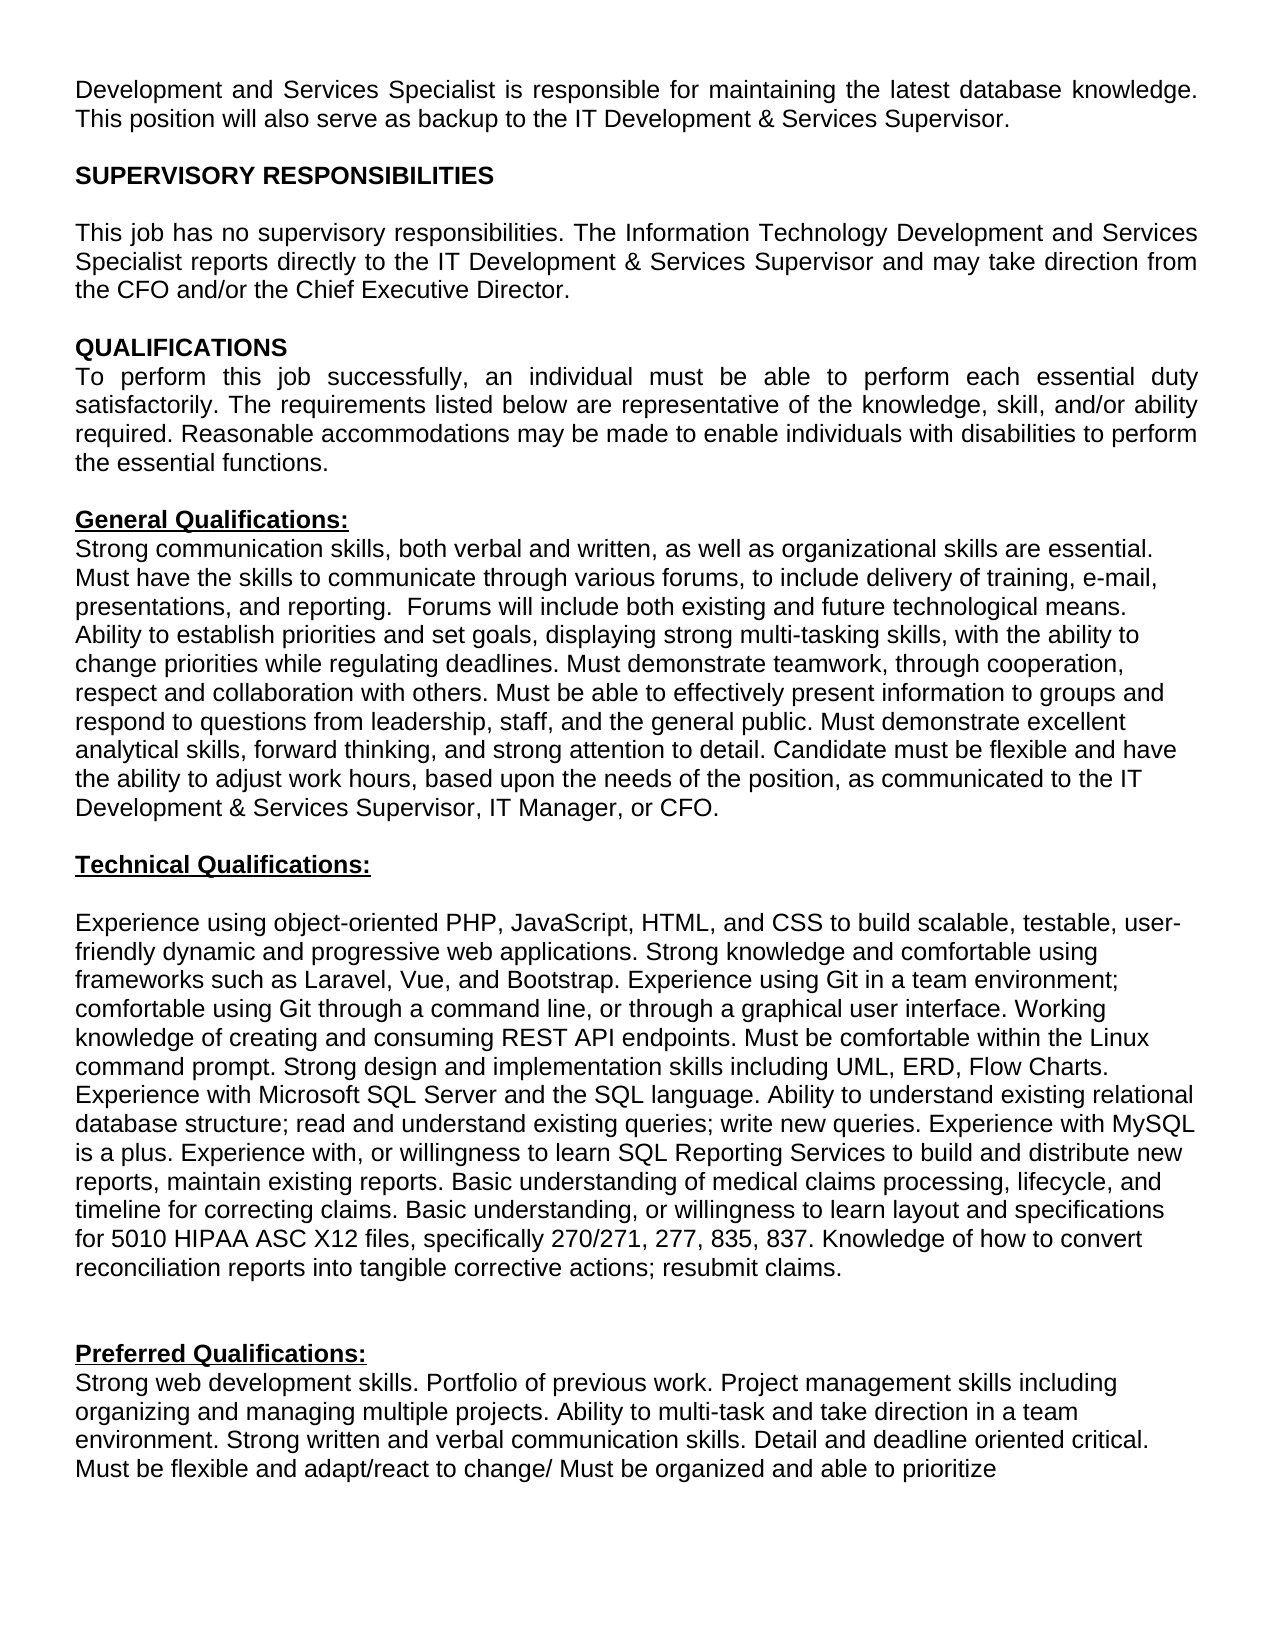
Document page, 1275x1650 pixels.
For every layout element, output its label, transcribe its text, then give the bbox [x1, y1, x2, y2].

text General Qualifications: [75, 506, 1200, 534]
text Preferred Qualifications: [75, 1339, 1200, 1368]
text SUPERVISORY RESPONSIBILITIES [75, 161, 1200, 190]
text Strong web development skills. Portfolio of previous work. Project management skills including organizing and managing multiple projects. Ability to multi-task and take direction in a team environment. Strong written and verbal communication skills. Detail and deadline oriented critical. Must be flexible and adapt/react to change/ Must be organized and able to prioritize [998, 1368, 1200, 1483]
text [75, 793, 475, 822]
text Strong communication skills, both verbal and written, as well as organizational skills are essential. Must have the skills to communicate through various forums, to include delivery of training, e-mail, presentations, and reporting. Forums will include both existing and future technological means. Ability to establish priorities and set goals, displaying strong multi-tasking skills, with the ability to change priorities while regulating deadlines. Must demonstrate teamwork, through cooperation, respect and collaboration with others. Must be able to effectively present information to groups and respond to questions from leadership, staff, and the general public. Must demonstrate excellent analytical skills, forward thinking, and strong attention to detail. Candidate must be flexible and have the ability to adjust work hours, based upon the needs of the position, as communicated to the IT Development & Services Supervisor, IT Manager, or CFO. [720, 534, 1200, 822]
text This job has no supervisory responsibilities. The Information Technology Development and Services Specialist reports directly to the IT Development & Services Supervisor and may take direction from the CFO and/or the Chief Executive Director. [75, 218, 1200, 304]
text Technical Qualifications: [75, 851, 1200, 879]
text Experience using object-oriented PHP, JavaScript, HTML, and CSS to build scalable, testable, user-friendly dynamic and progressive web applications. Strong knowledge and comfortable using frameworks such as Laravel, Vue, and Bootstrap. Experience using Git in a team environment; comfortable using Git through a command line, or through a graphical user interface. Working knowledge of creating and consuming REST API endpoints. Must be comfortable within the Linux command prompt. Strong design and implementation skills including UML, ERD, Flow Charts. Experience with Microsoft SQL Server and the SQL language. Ability to understand existing relational database structure; read and understand existing queries; write new queries. Experience with MySQL is a plus. Experience with, or willingness to learn SQL Reporting Services to build and distribute new reports, maintain existing reports. Basic understanding of medical claims processing, lifecycle, and timeline for correcting claims. Basic understanding, or willingness to learn layout and specifications for 5010 HIPAA ASC X12 files, specifically 270/271, 277, 835, 837. Knowledge of how to convert reconciliation reports into tangible corrective actions; resubmit claims. [843, 908, 1200, 1282]
text To perform this job successfully, an individual must be able to perform each essential duty satisfactorily. The requirements listed below are representative of the knowledge, skill, and/or ability required. Reasonable accommodations may be made to enable individuals with disabilities to perform the essential functions. [75, 362, 1200, 477]
text QUALIFICATIONS [75, 333, 1200, 362]
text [75, 75, 1200, 132]
